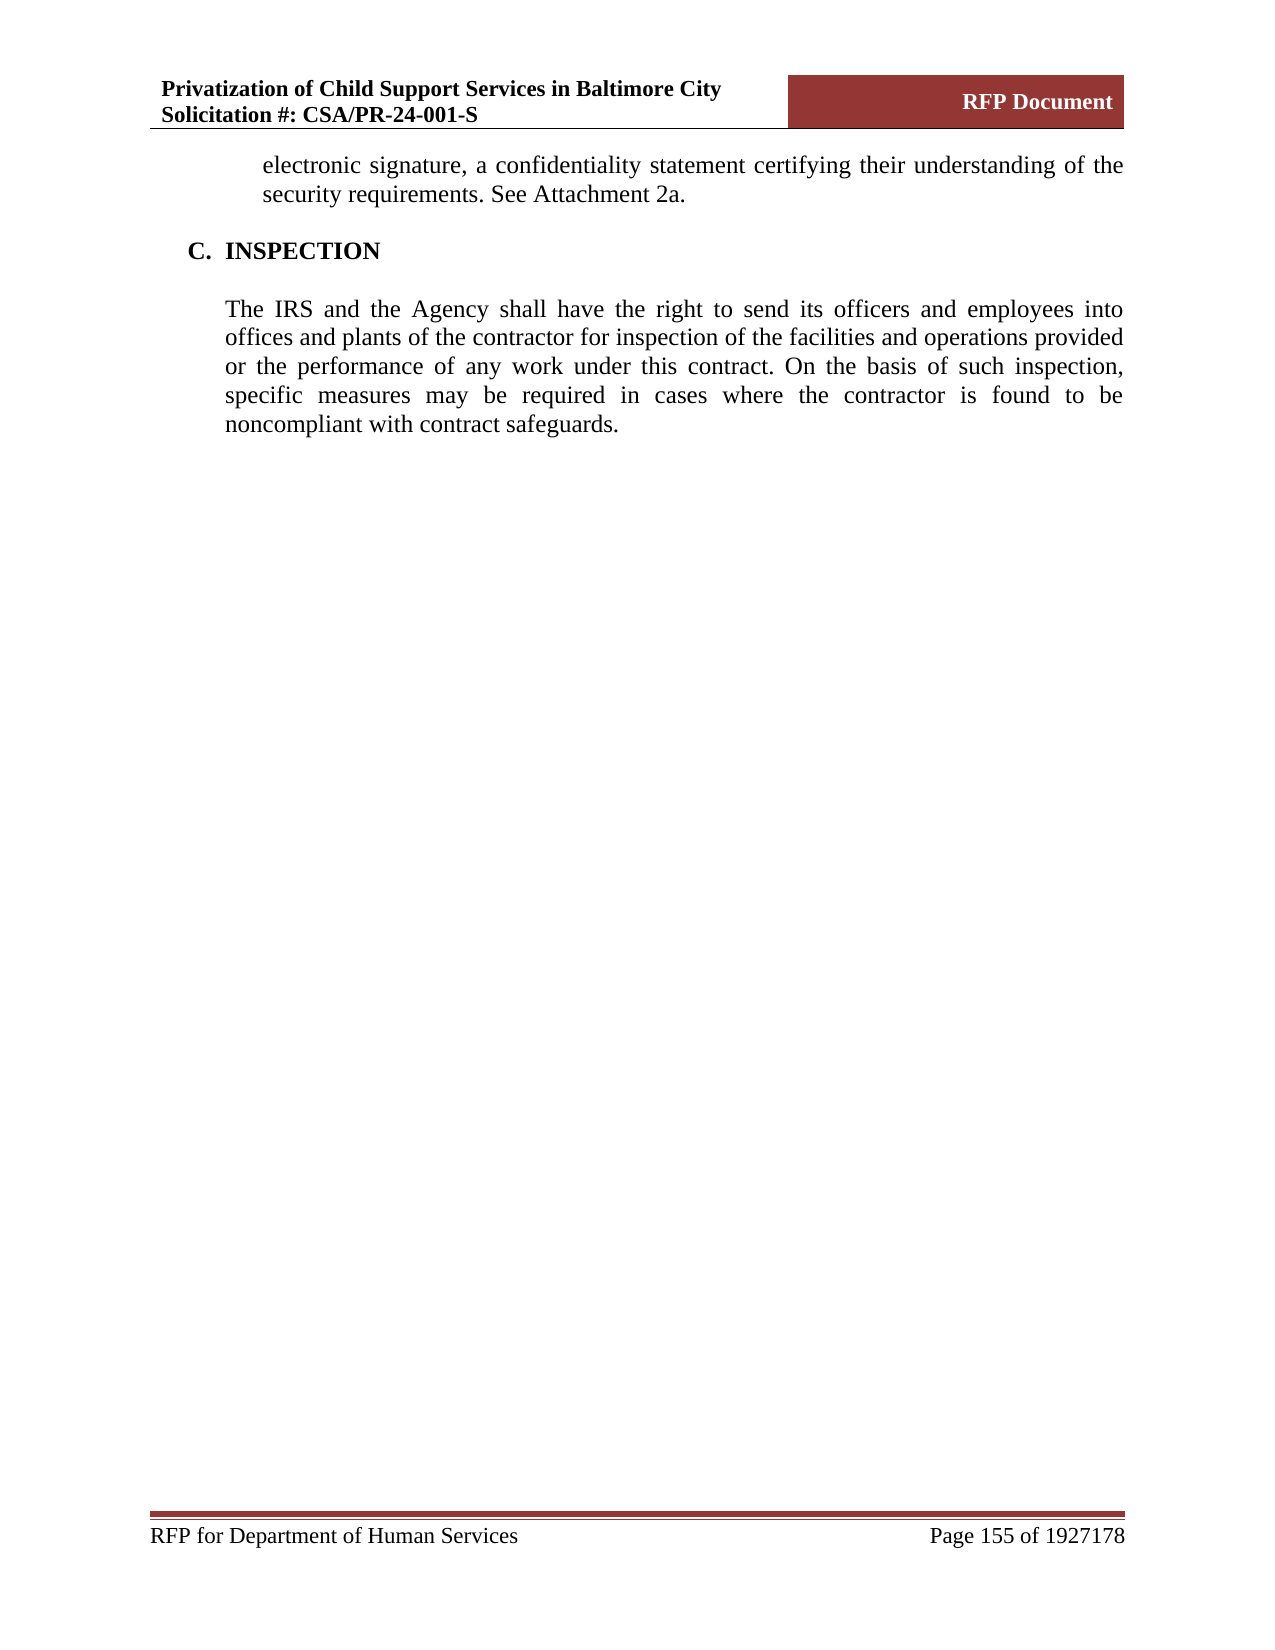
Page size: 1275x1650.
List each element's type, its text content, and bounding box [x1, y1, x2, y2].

text The IRS and the Agency shall have the right to send its officers and employees into offices and plants of the contractor for inspection of the facilities and operations provided or the performance of any work under this contract. On the basis of such inspection, specific measures may be required in cases where the contractor is found to be noncompliant with contract safeguards. [225, 294, 1125, 437]
list INSPECTION [187, 236, 1125, 265]
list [225, 150, 1125, 207]
